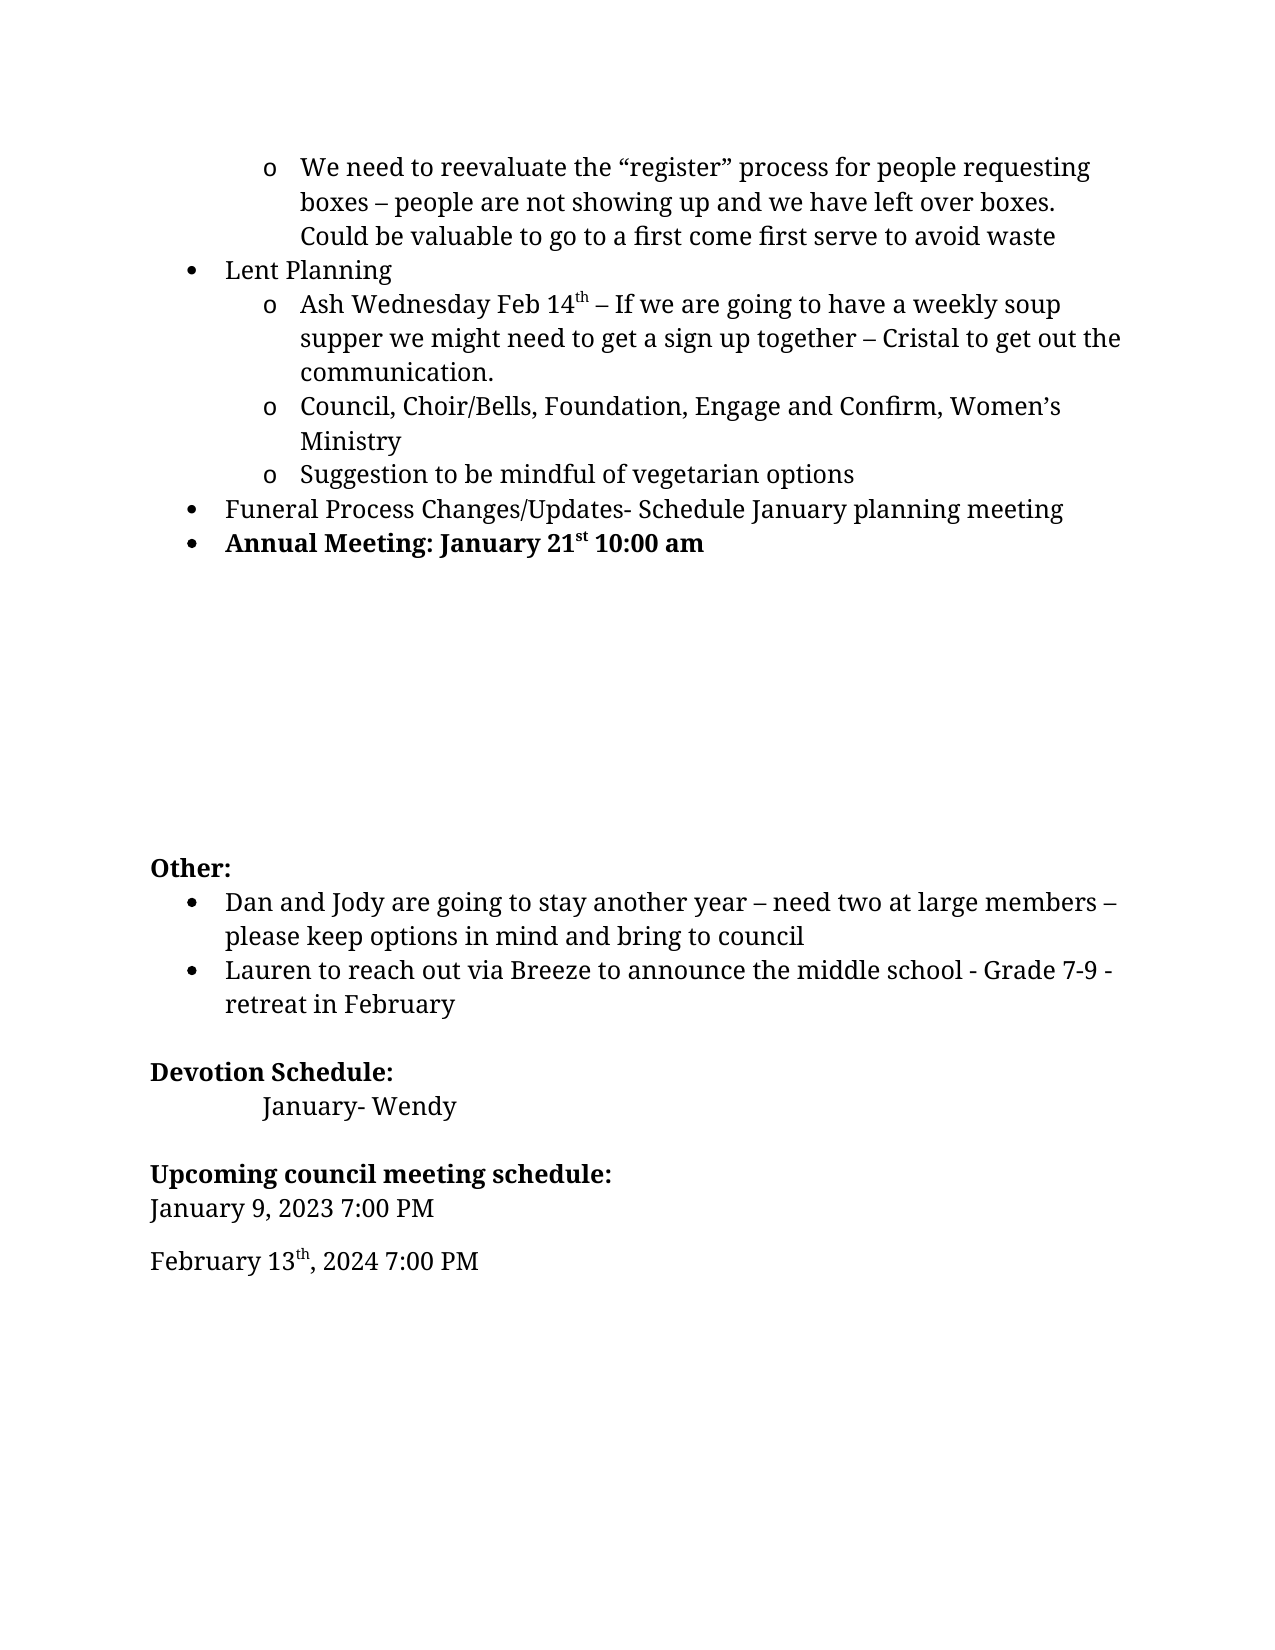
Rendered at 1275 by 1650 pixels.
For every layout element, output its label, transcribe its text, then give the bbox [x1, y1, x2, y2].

text Other: [150, 850, 1125, 884]
list Annual Meeting: January 21st 10:00 am [187, 526, 1125, 559]
list We need to reevaluate the “register” process for people requesting boxes – people are not showing up and we have left over boxes. Could be valuable to go to a first come first serve to avoid waste [262, 150, 1125, 252]
list Lauren to reach out via Breeze to announce the middle school - Grade 7-9 - retreat in February [187, 953, 1125, 1021]
text January 9, 2023 7:00 PM [150, 1191, 1125, 1225]
list Council, Choir/Bells, Foundation, Engage and Confirm, Women’s Ministry [262, 389, 1125, 457]
list Funeral Process Changes/Updates- Schedule January planning meeting [187, 491, 1125, 526]
list Ash Wednesday Feb 14th – If we are going to have a weekly soup supper we might need to get a sign up together – Cristal to get out the communication. [262, 286, 1125, 389]
text Devotion Schedule: [150, 1055, 1125, 1089]
list Suggestion to be mindful of vegetarian options [262, 457, 1125, 491]
list Dan and Jody are going to stay another year – need two at large members – please keep options in mind and bring to council [187, 884, 1125, 953]
text February 13th, 2024 7:00 PM [150, 1243, 1125, 1277]
list Lent Planning [187, 252, 1125, 286]
text Upcoming council meeting schedule: [150, 1157, 1125, 1191]
text January- Wendy [262, 1089, 1125, 1123]
